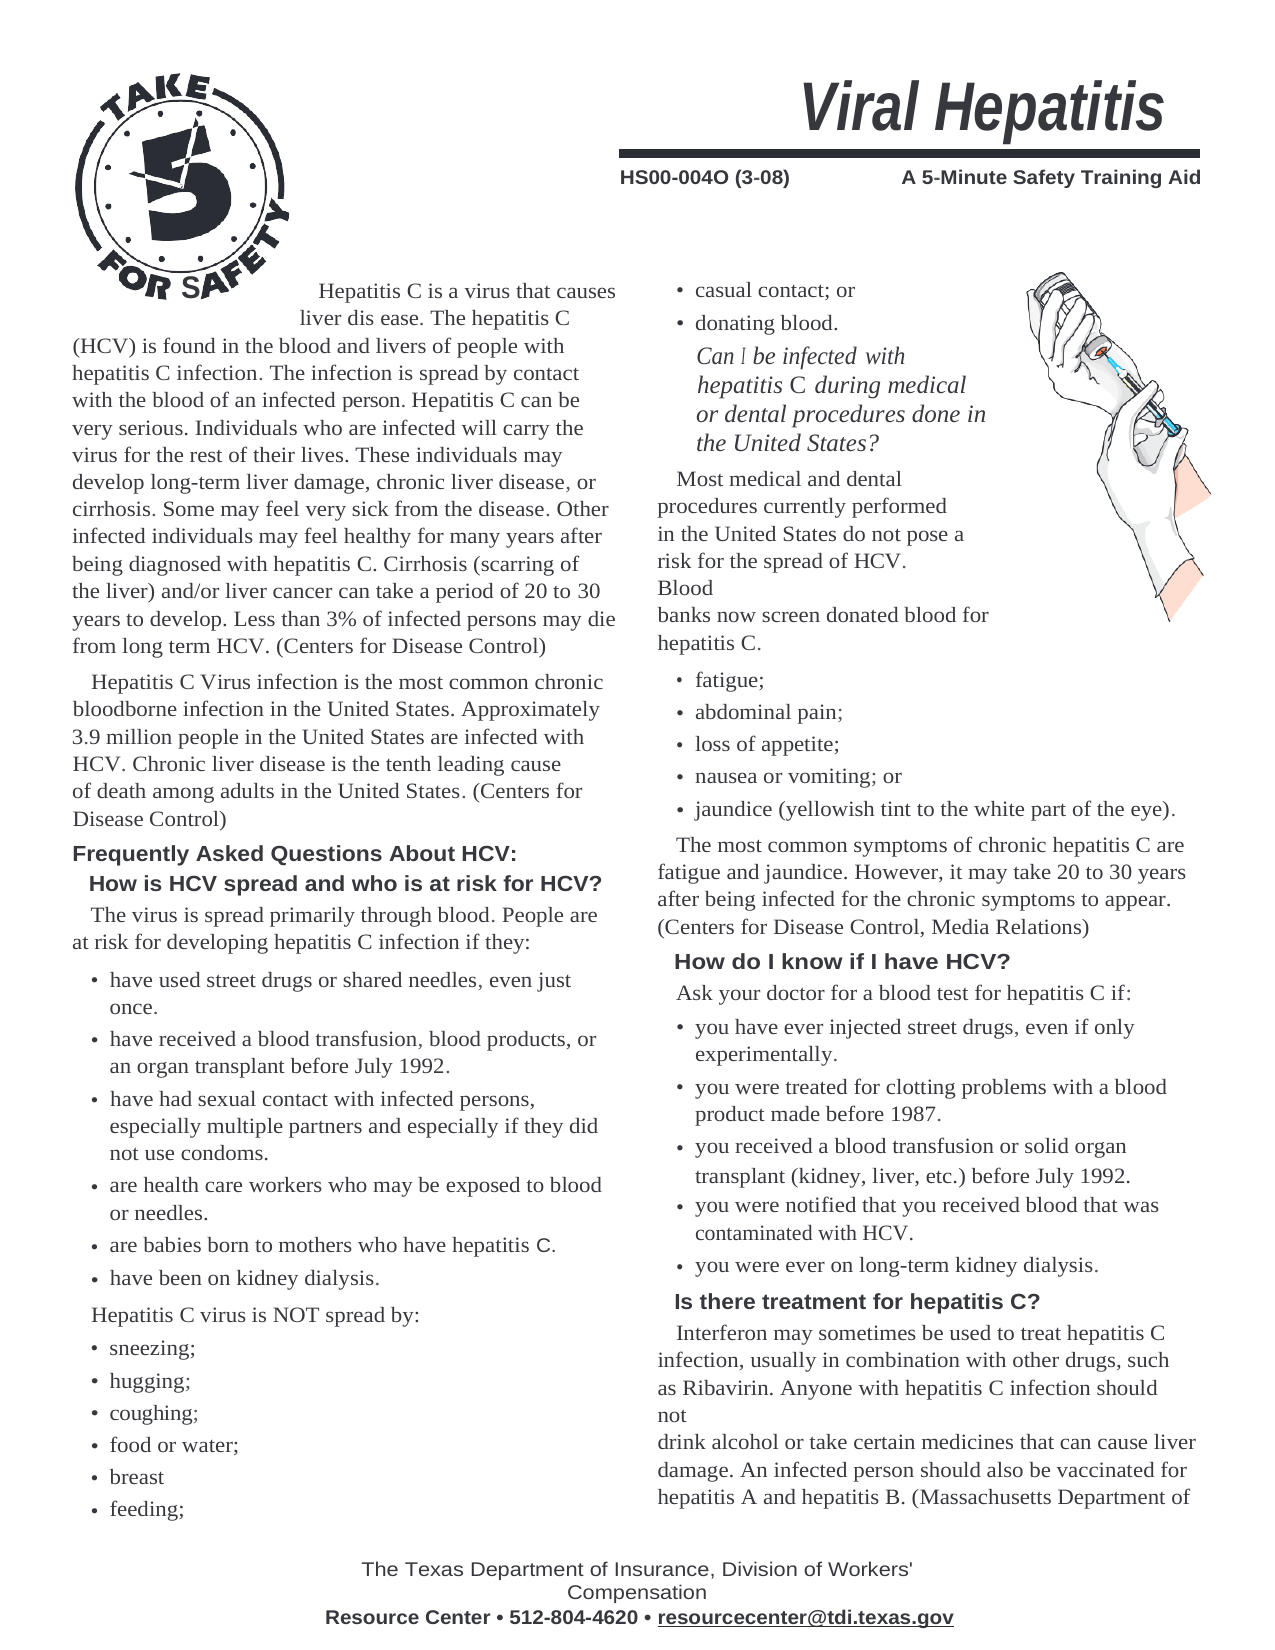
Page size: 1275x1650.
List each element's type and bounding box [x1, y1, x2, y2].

picture [75, 73, 290, 300]
picture [1026, 272, 1212, 622]
